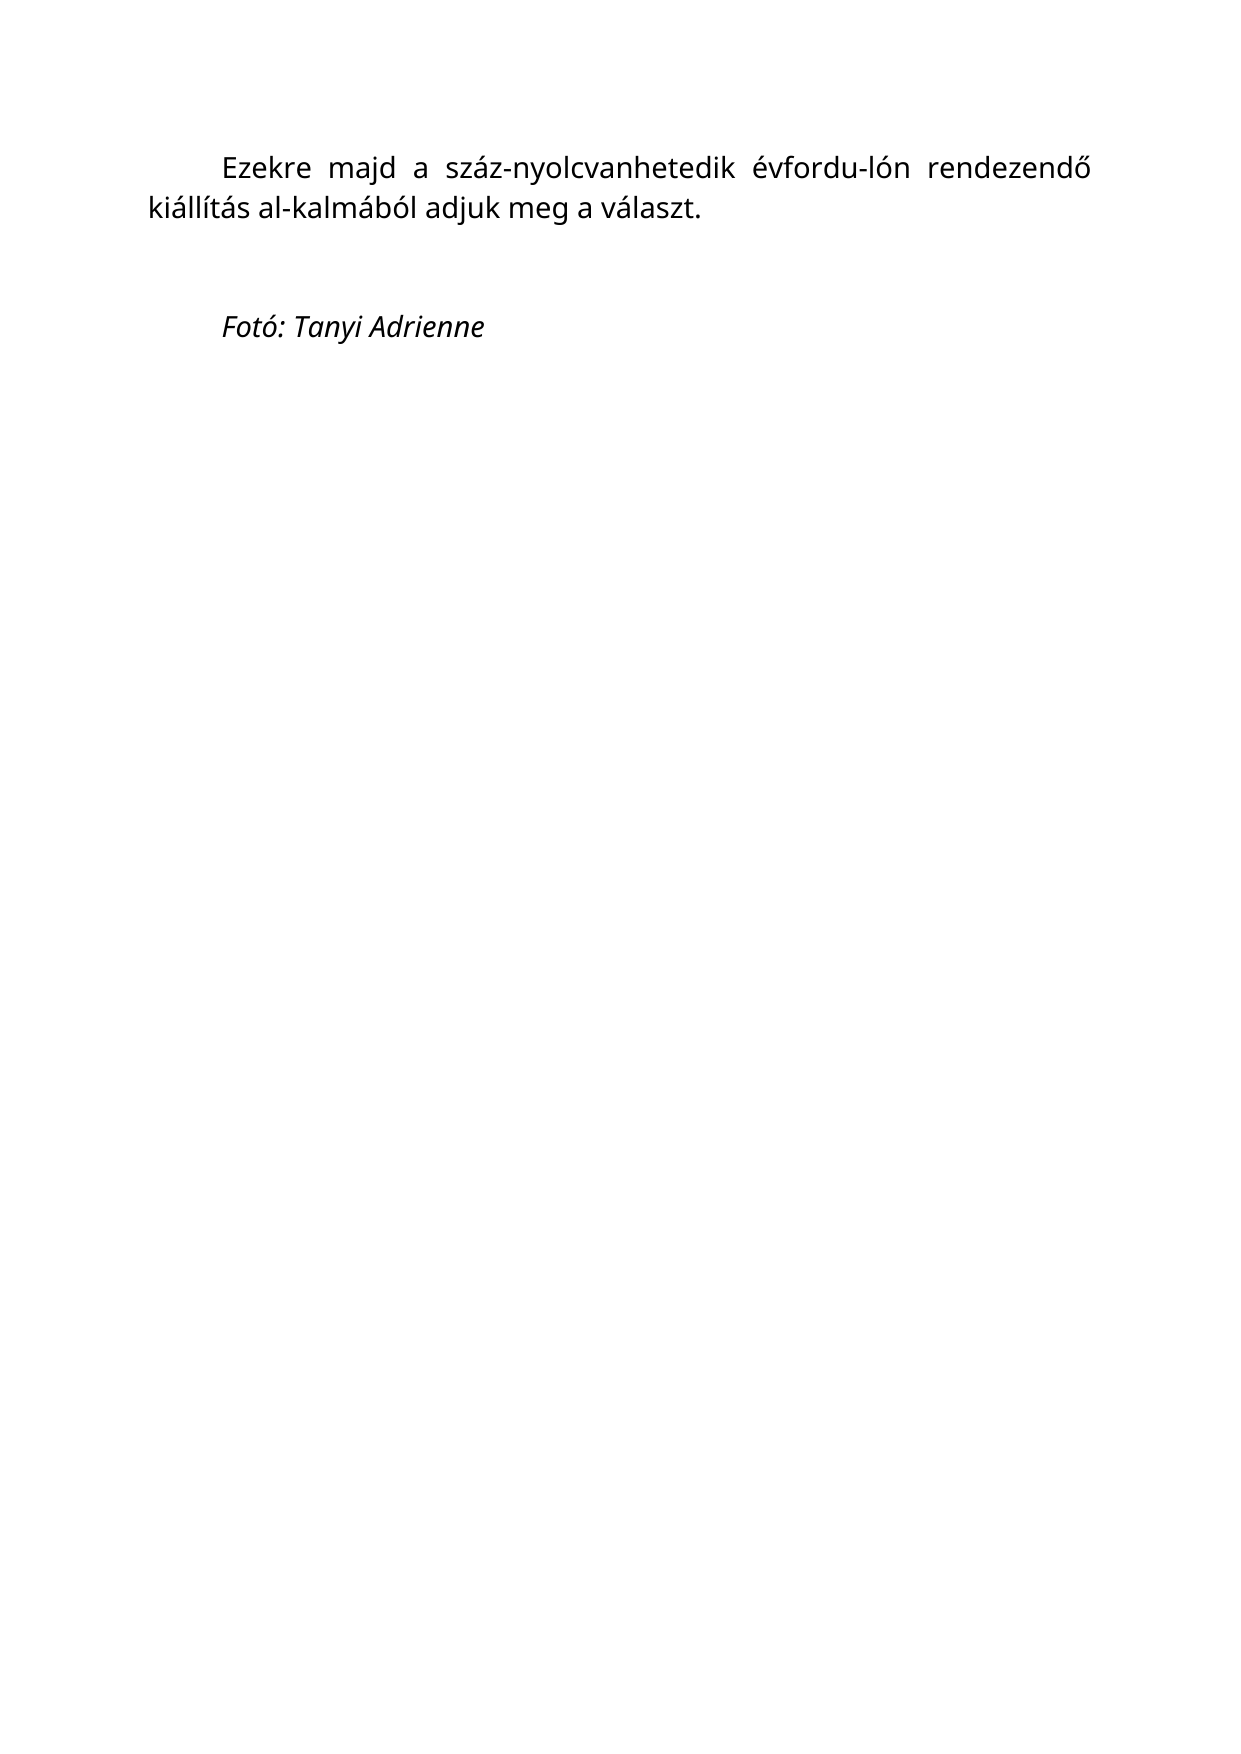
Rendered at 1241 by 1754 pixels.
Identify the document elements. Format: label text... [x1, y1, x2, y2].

text Fotó: Tanyi Adrienne [148, 306, 1093, 346]
text Ezekre majd a száz-nyolcvanhetedik évfordu-lón rendezendő kiállítás al-kalmából adjuk meg a választ. [148, 148, 1093, 227]
